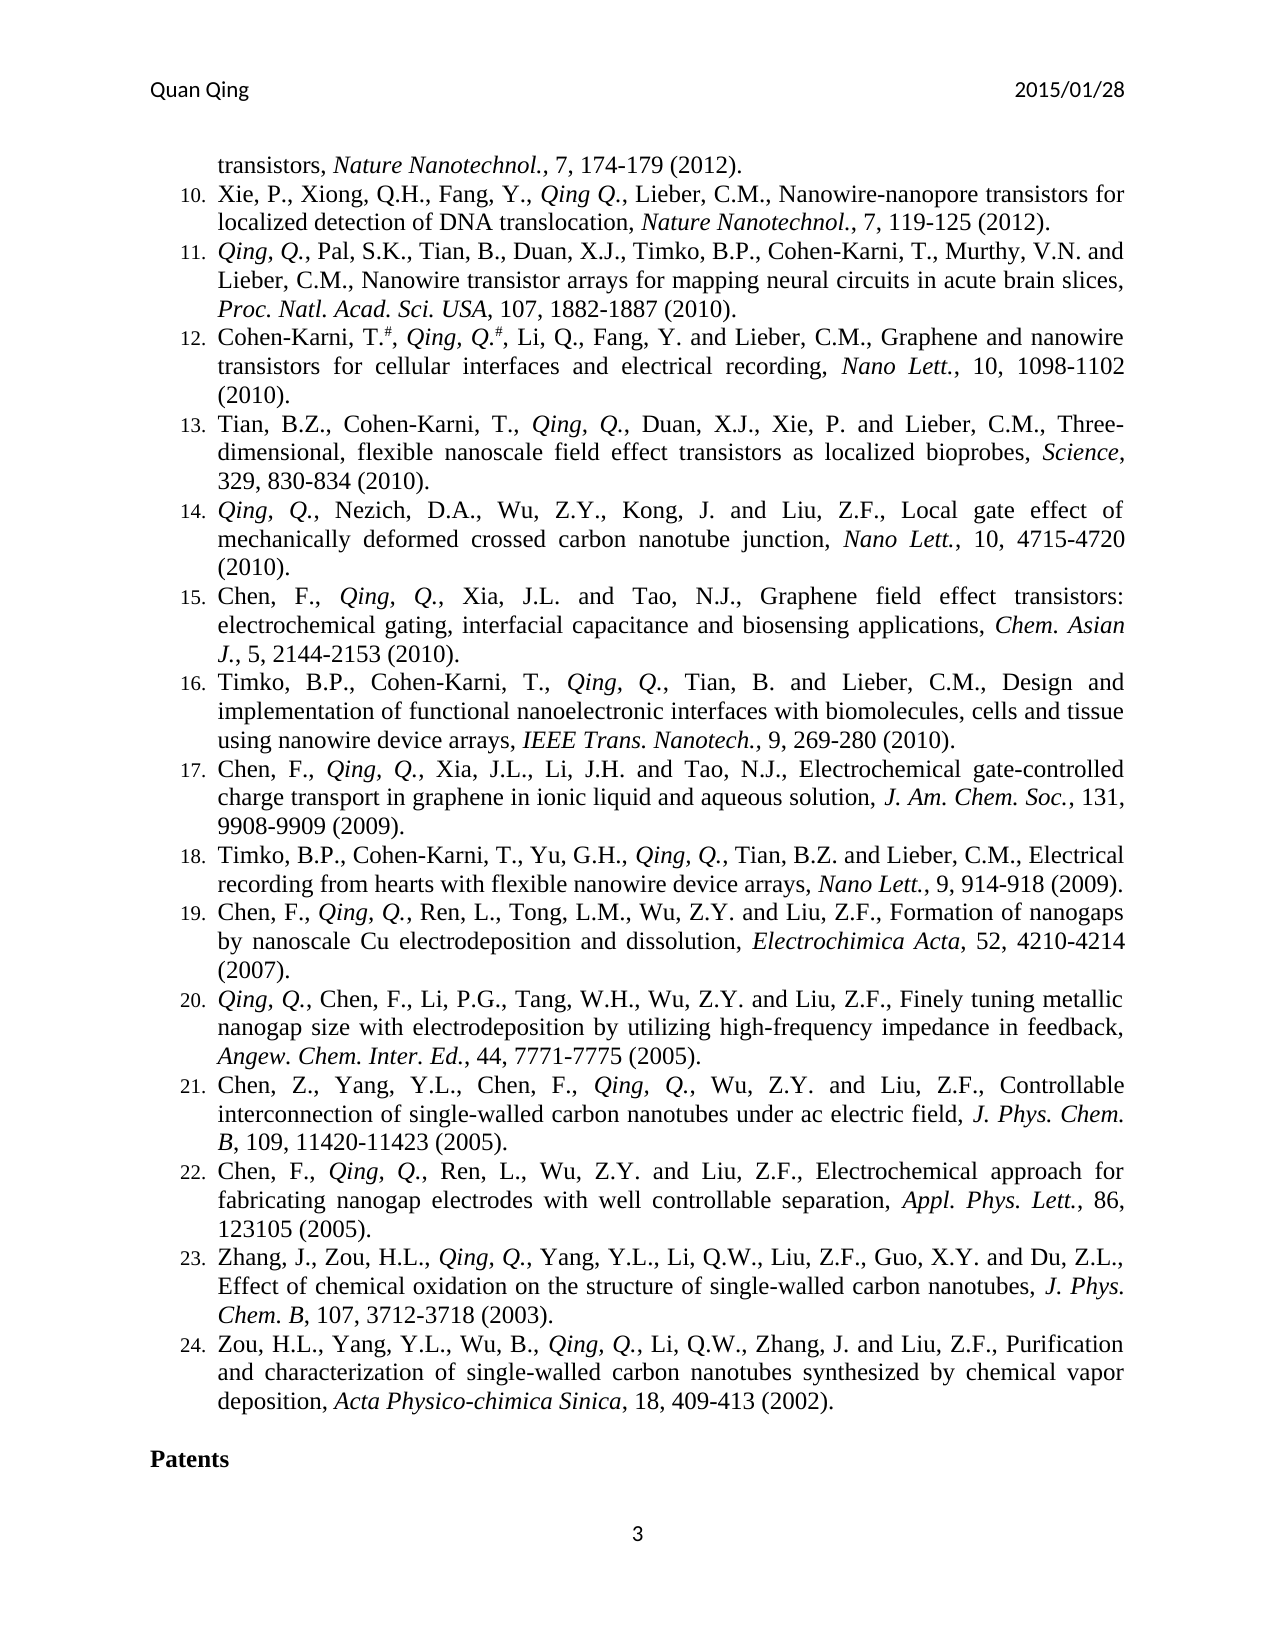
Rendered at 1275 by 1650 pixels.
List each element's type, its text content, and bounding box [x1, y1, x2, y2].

list Cohen-Karni, T.#, Qing, Q.#, Li, Q., Fang, Y. and Lieber, C.M., Graphene and nanowire transistors for cellular interfaces and electrical recording, Nano Lett., 10, 1098-1102 (2010). [180, 322, 1125, 409]
list Chen, F., Qing, Q., Xia, J.L., Li, J.H. and Tao, N.J., Electrochemical gate-controlled charge transport in graphene in ionic liquid and aqueous solution, J. Am. Chem. Soc., 131, 9908-9909 (2009). [180, 754, 1125, 840]
text Patents [150, 1444, 1125, 1472]
list Zhang, J., Zou, H.L., Qing, Q., Yang, Y.L., Li, Q.W., Liu, Z.F., Guo, X.Y. and Du, Z.L., Effect of chemical oxidation on the structure of single-walled carbon nanotubes, J. Phys. Chem. B, 107, 3712-3718 (2003). [180, 1242, 1125, 1329]
list Qing, Q., Chen, F., Li, P.G., Tang, W.H., Wu, Z.Y. and Liu, Z.F., Finely tuning metallic nanogap size with electrodeposition by utilizing high-frequency impedance in feedback, Angew. Chem. Inter. Ed., 44, 7771-7775 (2005). [180, 984, 1125, 1070]
list Zou, H.L., Yang, Y.L., Wu, B., Qing, Q., Li, Q.W., Zhang, J. and Liu, Z.F., Purification and characterization of single-walled carbon nanotubes synthesized by chemical vapor deposition, Acta Physico-chimica Sinica, 18, 409-413 (2002). [180, 1329, 1125, 1415]
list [180, 150, 1125, 179]
list Chen, F., Qing, Q., Xia, J.L. and Tao, N.J., Graphene field effect transistors: electrochemical gating, interfacial capacitance and biosensing applications, Chem. Asian J., 5, 2144-2153 (2010). [180, 581, 1125, 667]
list Chen, F., Qing, Q., Ren, L., Tong, L.M., Wu, Z.Y. and Liu, Z.F., Formation of nanogaps by nanoscale Cu electrodeposition and dissolution, Electrochimica Acta, 52, 4210-4214 (2007). [180, 897, 1125, 984]
list Qing, Q., Nezich, D.A., Wu, Z.Y., Kong, J. and Liu, Z.F., Local gate effect of mechanically deformed crossed carbon nanotube junction, Nano Lett., 10, 4715-4720 (2010). [180, 495, 1125, 581]
list Timko, B.P., Cohen-Karni, T., Yu, G.H., Qing, Q., Tian, B.Z. and Lieber, C.M., Electrical recording from hearts with flexible nanowire device arrays, Nano Lett., 9, 914-918 (2009). [180, 840, 1125, 897]
list Tian, B.Z., Cohen-Karni, T., Qing, Q., Duan, X.J., Xie, P. and Lieber, C.M., Three-dimensional, flexible nanoscale field effect transistors as localized bioprobes, Science, 329, 830-834 (2010). [180, 409, 1125, 495]
list Chen, Z., Yang, Y.L., Chen, F., Qing, Q., Wu, Z.Y. and Liu, Z.F., Controllable interconnection of single-walled carbon nanotubes under ac electric field, J. Phys. Chem. B, 109, 11420-11423 (2005). [180, 1070, 1125, 1156]
list Qing, Q., Pal, S.K., Tian, B., Duan, X.J., Timko, B.P., Cohen-Karni, T., Murthy, V.N. and Lieber, C.M., Nanowire transistor arrays for mapping neural circuits in acute brain slices, Proc. Natl. Acad. Sci. USA, 107, 1882-1887 (2010). [180, 236, 1125, 322]
list Chen, F., Qing, Q., Ren, L., Wu, Z.Y. and Liu, Z.F., Electrochemical approach for fabricating nanogap electrodes with well controllable separation, Appl. Phys. Lett., 86, 123105 (2005). [180, 1156, 1125, 1242]
list Timko, B.P., Cohen-Karni, T., Qing, Q., Tian, B. and Lieber, C.M., Design and implementation of functional nanoelectronic interfaces with biomolecules, cells and tissue using nanowire device arrays, IEEE Trans. Nanotech., 9, 269-280 (2010). [180, 667, 1125, 754]
list Xie, P., Xiong, Q.H., Fang, Y., Qing Q., Lieber, C.M., Nanowire-nanopore transistors for localized detection of DNA translocation, Nature Nanotechnol., 7, 119-125 (2012). [180, 179, 1125, 236]
